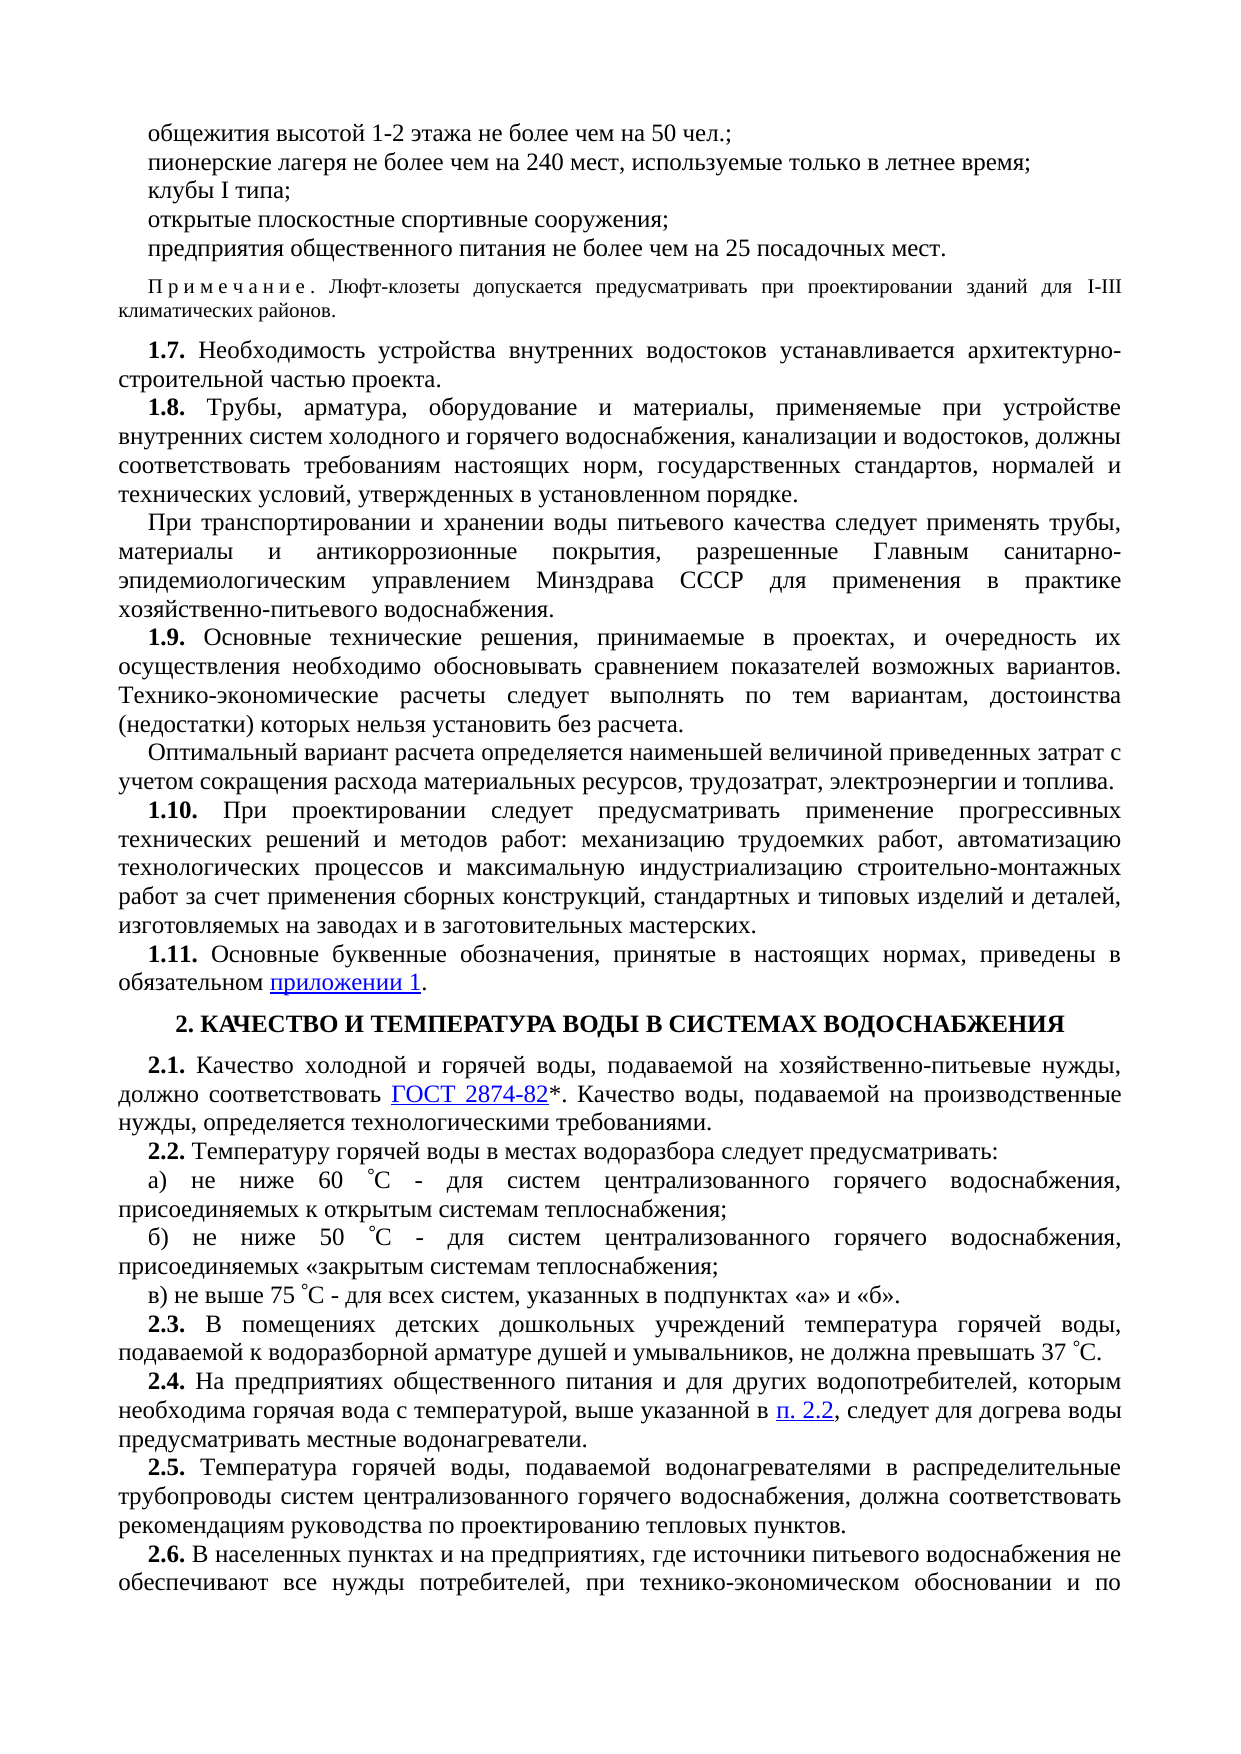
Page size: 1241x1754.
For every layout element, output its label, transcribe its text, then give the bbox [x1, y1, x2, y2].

text 1.9. Основные технические решения, принимаемые в проектах, и очередность их осуществления необходимо обосновывать сравнением показателей возможных вариантов. Технико-экономические расчеты следует выполнять по тем вариантам, достоинства (недостатки) которых нельзя установить без расчета. [118, 622, 1122, 737]
text предприятия общественного питания не более чем на 25 посадочных мест. [118, 233, 1122, 262]
text Оптимальный вариант расчета определяется наименьшей величиной приведенных затрат с учетом сокращения расхода материальных ресурсов, трудозатрат, электроэнергии и топлива. [118, 737, 1122, 795]
text При транспортировании и хранении воды питьевого качества следует применять трубы, материалы и антикоррозионные покрытия, разрешенные Главным санитарно-эпидемиологическим управлением Минздрава СССР для применения в практике хозяйственно-питьевого водоснабжения. [118, 507, 1122, 622]
text общежития высотой 1-2 этажа не более чем на 50 чел.; [118, 118, 1122, 147]
text 2.3. В помещениях детских дошкольных учреждений температура горячей воды, подаваемой к водоразборной арматуре душей и умывальников, не должна превышать 37 С. [118, 1309, 1122, 1366]
text 2.5. Температура горячей воды, подаваемой водонагревателями в распределительные трубопроводы систем централизованного горячего водоснабжения, должна соответствовать рекомендациям руководства по проектированию тепловых пунктов. [118, 1452, 1122, 1539]
text 2.4. На предприятиях общественного питания и для других водопотребителей, которым необходима горячая вода с температурой, выше указанной в п. 2.2, следует для догрева воды предусматривать местные водонагреватели. [118, 1366, 1122, 1452]
subtitle 2. КАЧЕСТВО И ТЕМПЕРАТУРА ВОДЫ В СИСТЕМАХ ВОДОСНАБЖЕНИЯ [118, 1009, 1122, 1037]
text Примечание. Люфт-клозеты допускается предусматривать при проектировании зданий для I-III климатических районов. [118, 274, 1122, 322]
text 2.1. Качество холодной и горячей воды, подаваемой на хозяйственно-питьевые нужды, должно соответствовать ГОСТ 2874-82*. Качество воды, подаваемой на производственные нужды, определяется технологическими требованиями. [118, 1050, 1122, 1136]
text 1.11. Основные буквенные обозначения, принятые в настоящих нормах, приведены в обязательном приложении 1. [118, 939, 1122, 996]
text клубы I типа; [118, 176, 1122, 204]
text 2.2. Температуру горячей воды в местах водоразбора следует предусматривать: [118, 1136, 1122, 1165]
text 1.10. При проектировании следует предусматривать применение прогрессивных технических решений и методов работ: механизацию трудоемких работ, автоматизацию технологических процессов и максимальную индустриализацию строительно-монтажных работ за счет применения сборных конструкций, стандартных и типовых изделий и деталей, изготовляемых на заводах и в заготовительных мастерских. [118, 795, 1122, 939]
text 1.7. Необходимость устройства внутренних водостоков устанавливается архитектурно-строительной частью проекта. [118, 335, 1122, 392]
text 1.8. Трубы, арматура, оборудование и материалы, применяемые при устройстве внутренних систем холодного и горячего водоснабжения, канализации и водостоков, должны соответствовать требованиям настоящих норм, государственных стандартов, нормалей и технических условий, утвержденных в установленном порядке. [118, 392, 1122, 507]
text пионерские лагеря не более чем на 240 мест, используемые только в летнее время; [118, 147, 1122, 176]
text в) не выше 75 С - для всех систем, указанных в подпунктах «а» и «б». [118, 1280, 1122, 1309]
text открытые плоскостные спортивные сооружения; [118, 204, 1122, 233]
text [118, 1539, 1122, 1596]
text а) не ниже 60 С - для систем централизованного горячего водоснабжения, присоединяемых к открытым системам теплоснабжения; [118, 1165, 1122, 1222]
text б) не ниже 50 С - для систем централизованного горячего водоснабжения, присоединяемых «закрытым системам теплоснабжения; [118, 1222, 1122, 1280]
